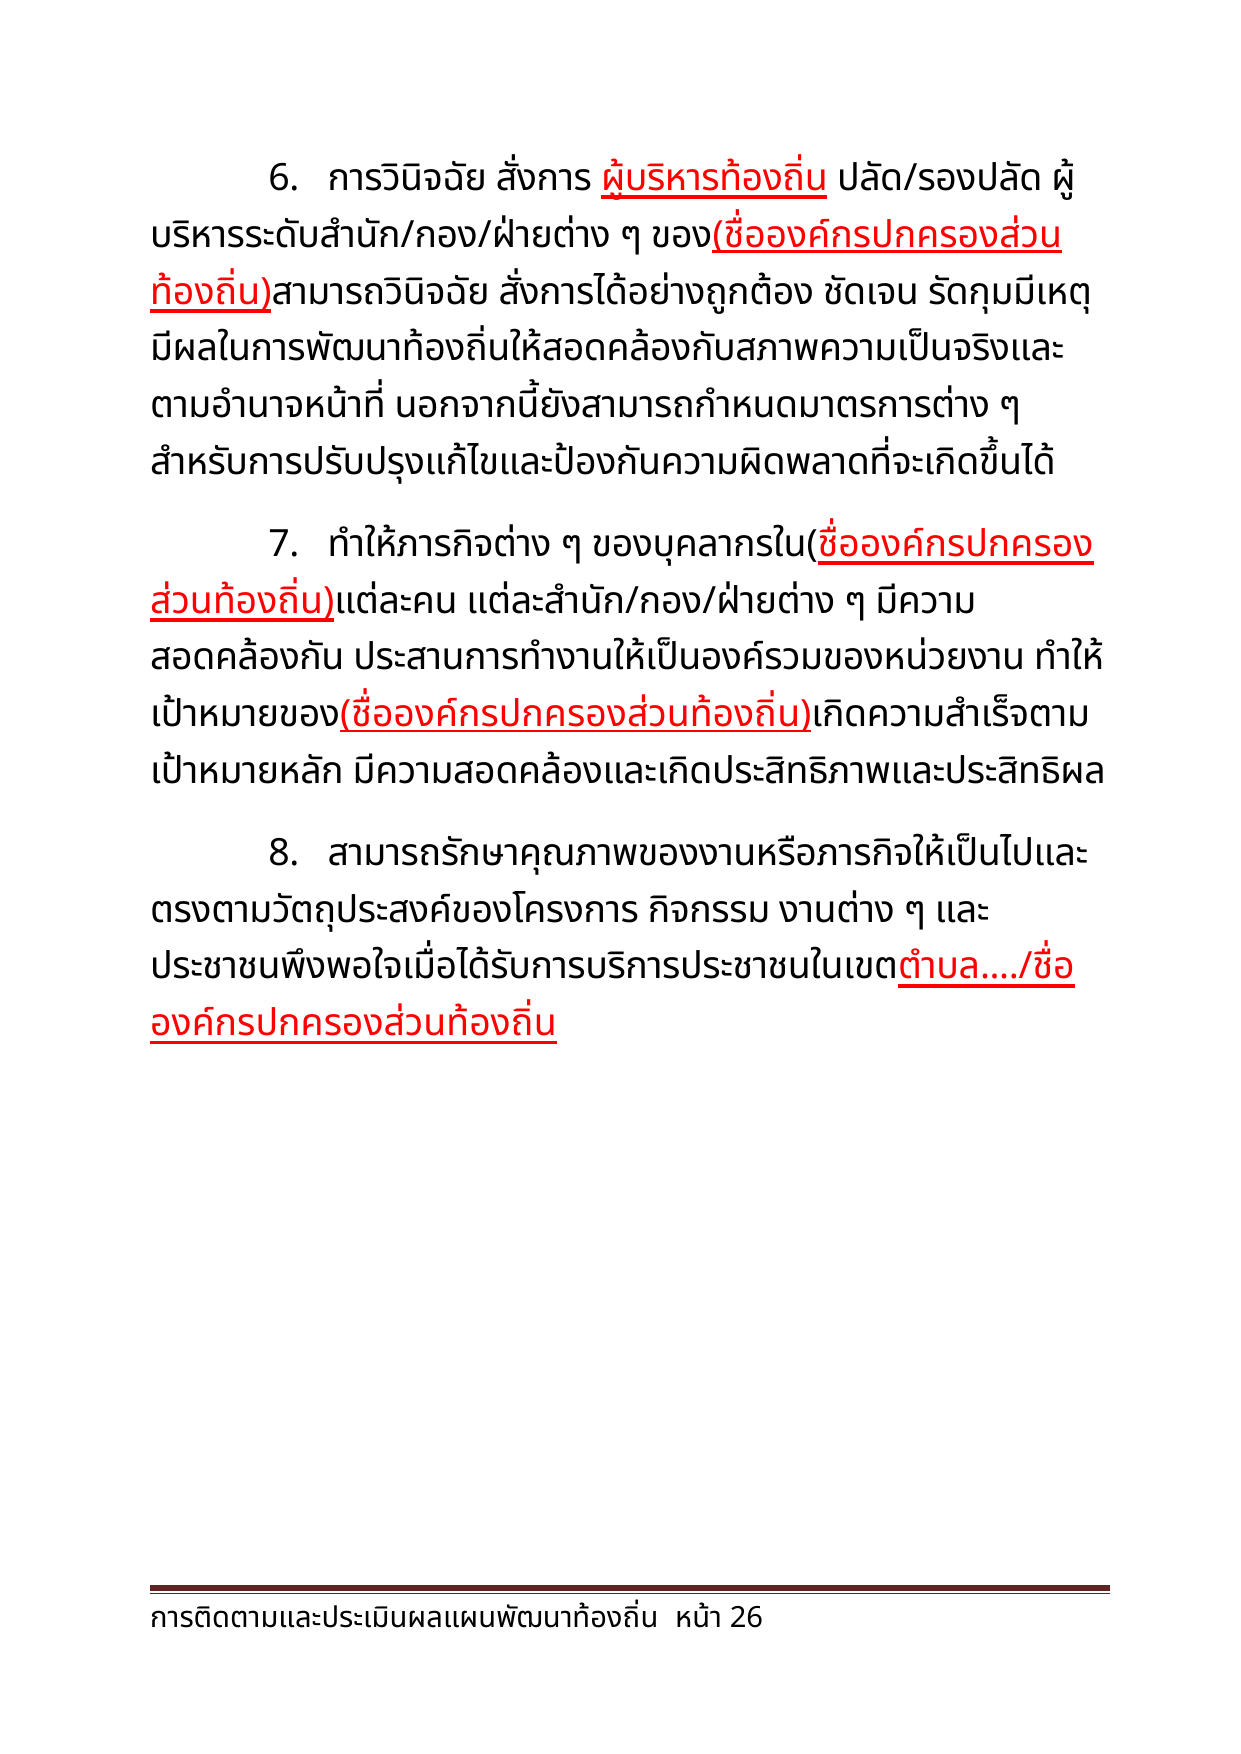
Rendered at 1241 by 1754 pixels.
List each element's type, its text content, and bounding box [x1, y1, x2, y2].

text 8. สามารถรักษาคุณภาพของงานหรือภารกิจให้เป็นไปและตรงตามวัตถุประสงค์ของโครงการ กิจกรรม งานต่าง ๆ และประชาชนพึงพอใจเมื่อได้รับการบริการประชาชนในเขตตำบล..../ชื่อองค์กรปกครองส่วนท้องถิ่น [150, 825, 1110, 1052]
text 6. การวินิจฉัย สั่งการ ผู้บริหารท้องถิ่น ปลัด/รองปลัด ผู้บริหารระดับสำนัก/กอง/ฝ่ายต่าง ๆ ของ(ชื่อองค์กรปกครองส่วนท้องถิ่น)สามารถวินิจฉัย สั่งการได้อย่างถูกต้อง ชัดเจน รัดกุมมีเหตุมีผลในการพัฒนาท้องถิ่นให้สอดคล้องกับสภาพความเป็นจริงและตามอำนาจหน้าที่ นอกจากนี้ยังสามารถกำหนดมาตรการต่าง ๆ สำหรับการปรับปรุงแก้ไขและป้องกันความผิดพลาดที่จะเกิดขึ้นได้ [150, 150, 1110, 491]
text 7. ทำให้ภารกิจต่าง ๆ ของบุคลากรใน(ชื่อองค์กรปกครองส่วนท้องถิ่น)แต่ละคน แต่ละสำนัก/กอง/ฝ่ายต่าง ๆ มีความสอดคล้องกัน ประสานการทำงานให้เป็นองค์รวมของหน่วยงาน ทำให้เป้าหมายของ(ชื่อองค์กรปกครองส่วนท้องถิ่น)เกิดความสำเร็จตามเป้าหมายหลัก มีความสอดคล้องและเกิดประสิทธิภาพและประสิทธิผล [150, 516, 1110, 800]
